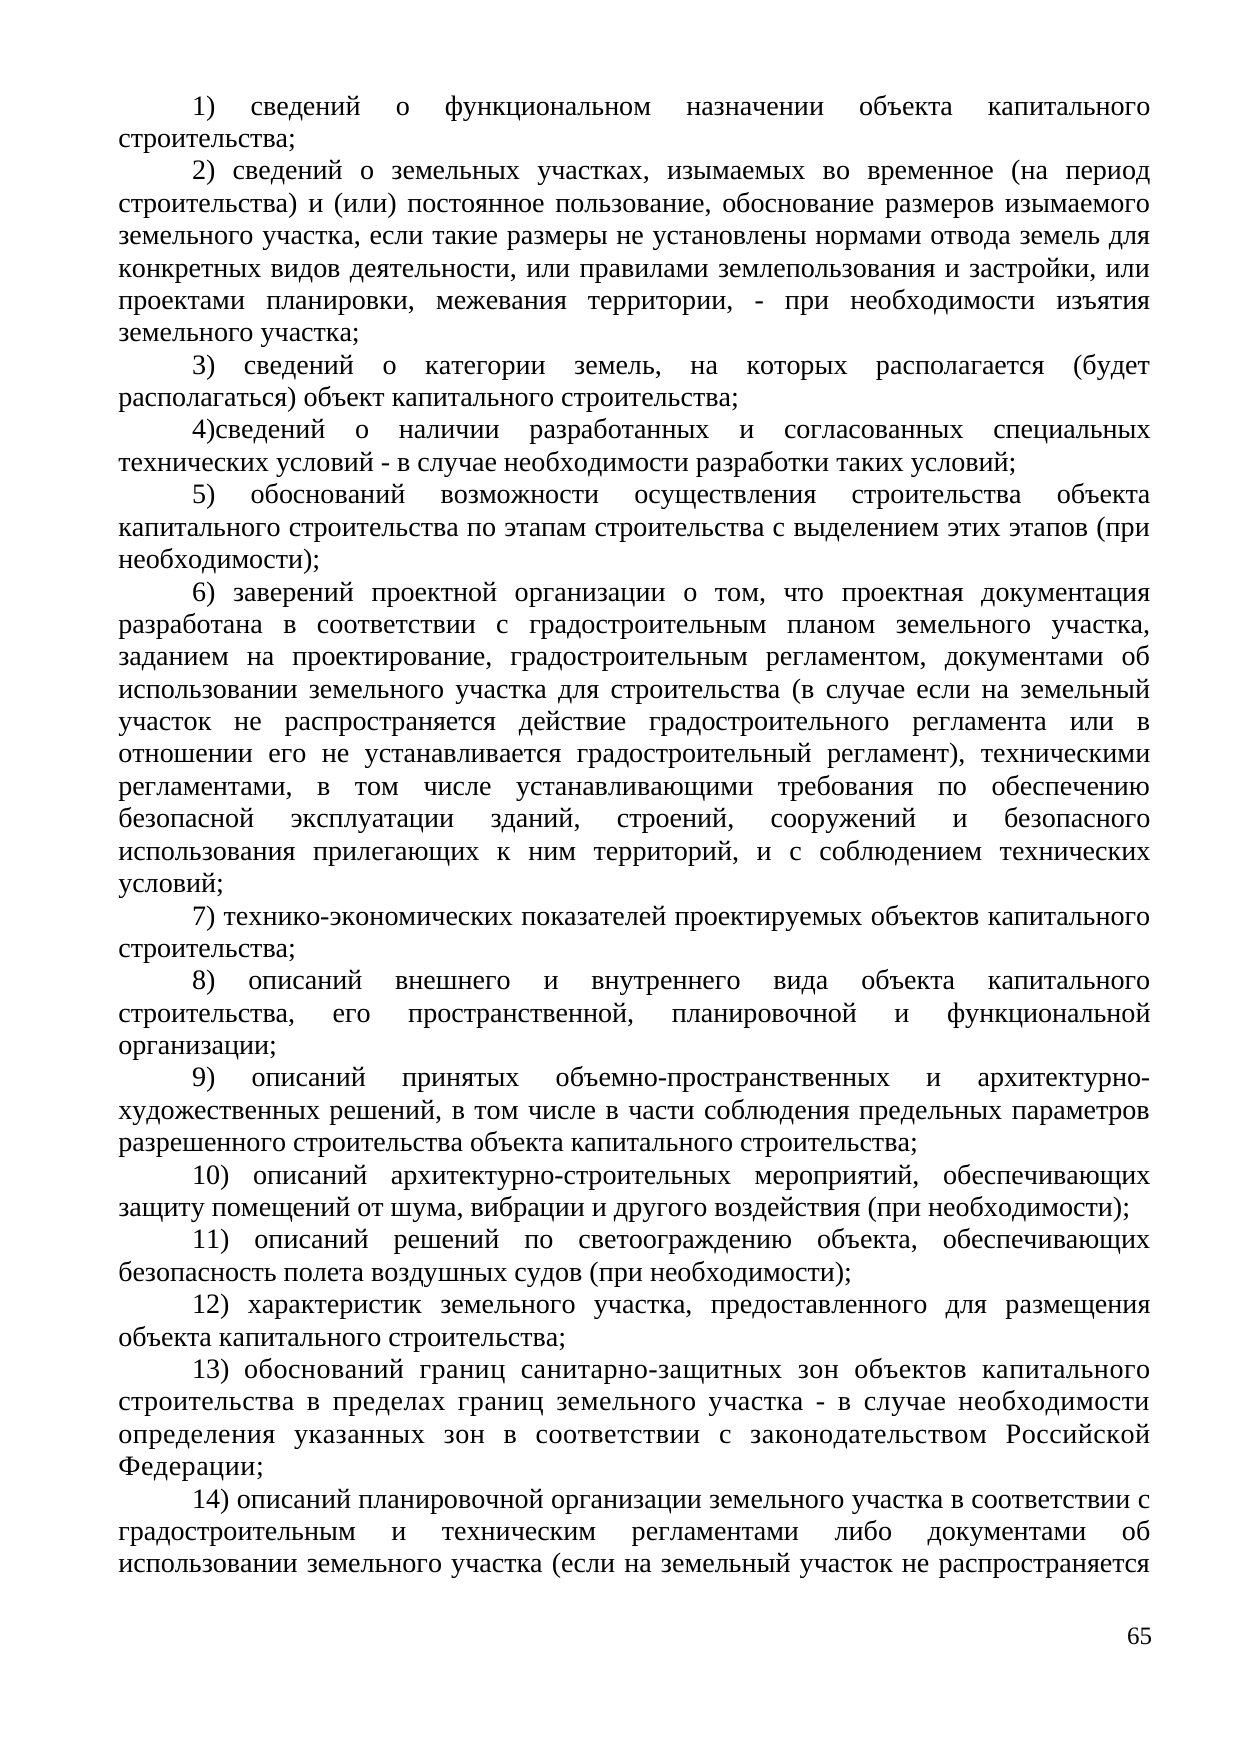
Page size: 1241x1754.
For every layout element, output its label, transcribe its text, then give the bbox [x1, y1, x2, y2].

text 9) описаний принятых объемно-пространственных и архитектурно-художественных решений, в том числе в части соблюдения предельных параметров разрешенного строительства объекта капитального строительства; [118, 1061, 1152, 1158]
text 6) заверений проектной организации о том, что проектная документация разработана в соответствии с градостроительным планом земельного участка, заданием на проектирование, градостроительным регламентом, документами об использовании земельного участка для строительства (в случае если на земельный участок не распространяется действие градостроительного регламента или в отношении его не устанавливается градостроительный регламент), техническими регламентами, в том числе устанавливающими требования по обеспечению безопасной эксплуатации зданий, строений, сооружений и безопасного использования прилегающих к ним территорий, и с соблюдением технических условий; [118, 574, 1152, 898]
text 12) характеристик земельного участка, предоставленного для размещения объекта капитального строительства; [118, 1287, 1152, 1352]
text 5) обоснований возможности осуществления строительства объекта капитального строительства по этапам строительства с выделением этих этапов (при необходимости); [118, 477, 1152, 574]
text 13) обоснований границ санитарно-защитных зон объектов капитального строительства в пределах границ земельного участка - в случае необходимости определения указанных зон в соответствии с законодательством Российской Федерации; [118, 1352, 1152, 1482]
text 2) сведений о земельных участках, изымаемых во временное (на период строительства) и (или) постоянное пользование, обоснование размеров изымаемого земельного участка, если такие размеры не установлены нормами отвода земель для конкретных видов деятельности, или правилами землепользования и застройки, или проектами планировки, межевания территории, - при необходимости изъятия земельного участка; [118, 153, 1152, 348]
text 4)сведений о наличии разработанных и согласованных специальных технических условий - в случае необходимости разработки таких условий; [118, 413, 1152, 477]
text 7) технико-экономических показателей проектируемых объектов капитального строительства; [118, 898, 1152, 963]
text 3) сведений о категории земель, на которых располагается (будет располагаться) объект капитального строительства; [118, 348, 1152, 413]
text 8) описаний внешнего и внутреннего вида объекта капитального строительства, его пространственной, планировочной и функциональной организации; [118, 963, 1152, 1061]
text 1) сведений о функциональном назначении объекта капитального строительства; [118, 89, 1152, 153]
text 11) описаний решений по светоограждению объекта, обеспечивающих безопасность полета воздушных судов (при необходимости); [118, 1222, 1152, 1287]
text 10) описаний архитектурно-строительных мероприятий, обеспечивающих защиту помещений от шума, вибрации и другого воздействия (при необходимости); [118, 1158, 1152, 1222]
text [118, 1482, 1152, 1579]
